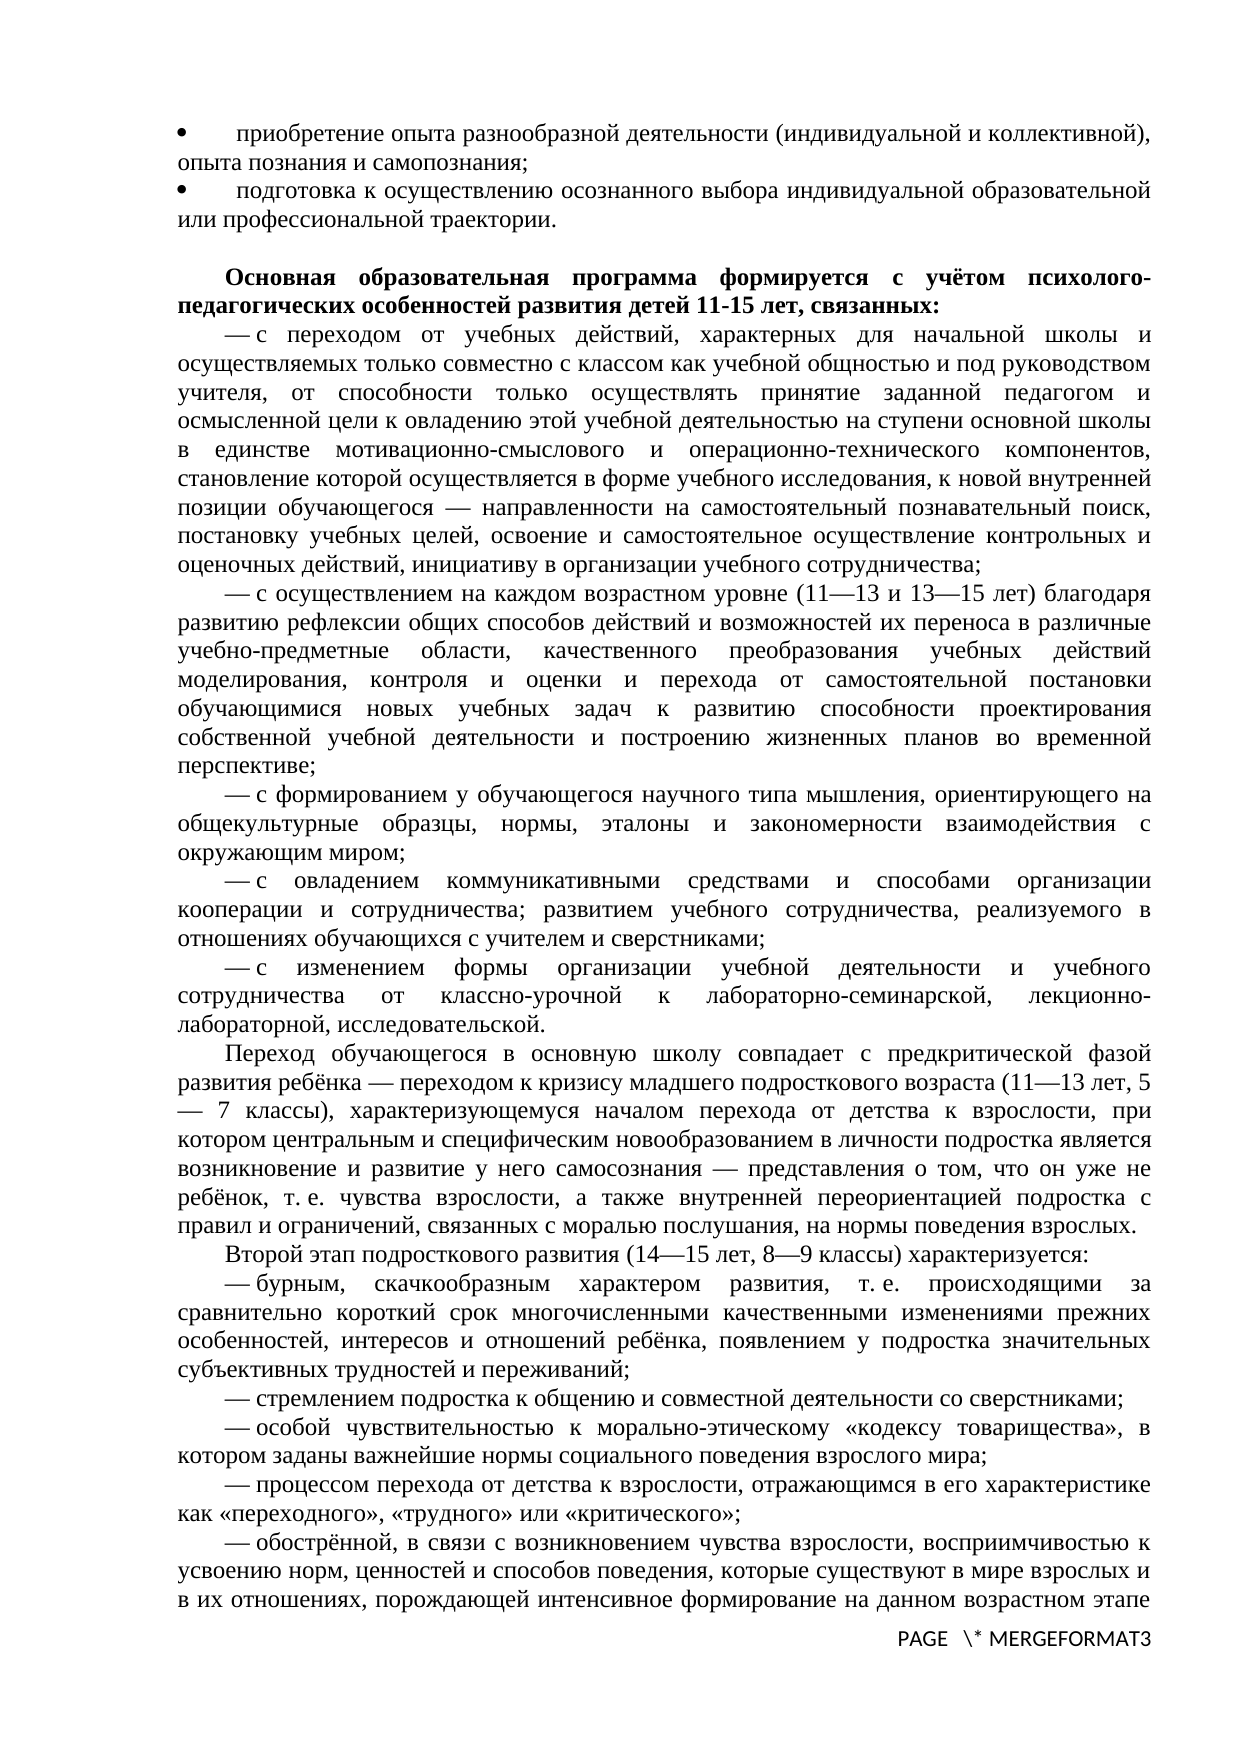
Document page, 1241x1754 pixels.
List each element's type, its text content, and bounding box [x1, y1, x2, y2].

text — процессом перехода от детства к взрослости, отражающимся в его характеристике как «переходного», «трудного» или «критического»; [177, 1469, 1152, 1527]
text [177, 1527, 1152, 1613]
text — с овладением коммуникативными средствами и способами организации кооперации и сотрудничества; развитием учебного сотрудничества, реализуемого в отношениях обучающихся с учителем и сверстниками; [177, 866, 1152, 952]
text — с переходом от учебных действий, характерных для начальной школы и осуществляемых только совместно с классом как учебной общностью и под руководством учителя, от способности только осуществлять принятие заданной педагогом и осмысленной цели к овладению этой учебной деятельностью на ступени основной школы в единстве мотивационно-смыслового и операционно-технического компонентов, становление которой осуществляется в форме учебного исследования, к новой внутренней позиции обучающегося — направленности на самостоятельный познавательный поиск, постановку учебных целей, освоение и самостоятельное осуществление контрольных и оценочных действий, инициативу в организации учебного сотрудничества; [177, 319, 1152, 578]
text — бурным, скачкообразным характером развития, т. е. происходящими за сравнительно короткий срок многочисленными качественными изменениями прежних особенностей, интересов и отношений ребёнка, появлением у подростка значительных субъективных трудностей и переживаний; [177, 1268, 1152, 1383]
list приобретение опыта разнообразной деятельности (индивидуальной и коллективной), опыта познания и самопознания; [177, 118, 1152, 176]
text — с осуществлением на каждом возрастном уровне (11—13 и 13—15 лет) благодаря развитию рефлексии общих способов действий и возможностей их переноса в различные учебно-предметные области, качественного преобразования учебных действий моделирования, контроля и оценки и перехода от самостоятельной постановки обучающимися новых учебных задач к развитию способности проектирования собственной учебной деятельности и построению жизненных планов во временной перспективе; [177, 578, 1152, 779]
text Основная образовательная программа формируется с учётом психолого-педагогических особенностей развития детей 11-15 лет, связанных: [177, 262, 1152, 319]
text — с формированием у обучающегося научного типа мышления, ориентирующего на общекультурные образцы, нормы, эталоны и закономерности взаимодействия с окружающим миром; [177, 779, 1152, 866]
text — с изменением формы организации учебной деятельности и учебного сотрудничества от классно-урочной к лабораторно-семинарской, лекционно-лабораторной, исследовательской. [177, 952, 1152, 1038]
text — стремлением подростка к общению и совместной деятельности со сверстниками; [177, 1383, 1152, 1412]
text — особой чувствительностью к морально-этическому «кодексу товарищества», в котором заданы важнейшие нормы социального поведения взрослого мира; [177, 1412, 1152, 1469]
text Переход обучающегося в основную школу совпадает с предкритической фазой развития ребёнка — переходом к кризису младшего подросткового возраста (11—13 лет, 5— 7 классы), характеризующемуся началом перехода от детства к взрослости, при котором центральным и специфическим новообразованием в личности подростка является возникновение и развитие у него самосознания — представления о том, что он уже не ребёнок, т. е. чувства взрослости, а также внутренней переориентацией подростка с правил и ограничений, связанных с моралью послушания, на нормы поведения взрослых. [177, 1038, 1152, 1239]
list подготовка к осуществлению осознанного выбора индивидуальной образовательной или профессиональной траектории. [177, 176, 1152, 233]
text Второй этап подросткового развития (14—15 лет, 8—9 классы) характеризуется: [177, 1239, 1152, 1268]
